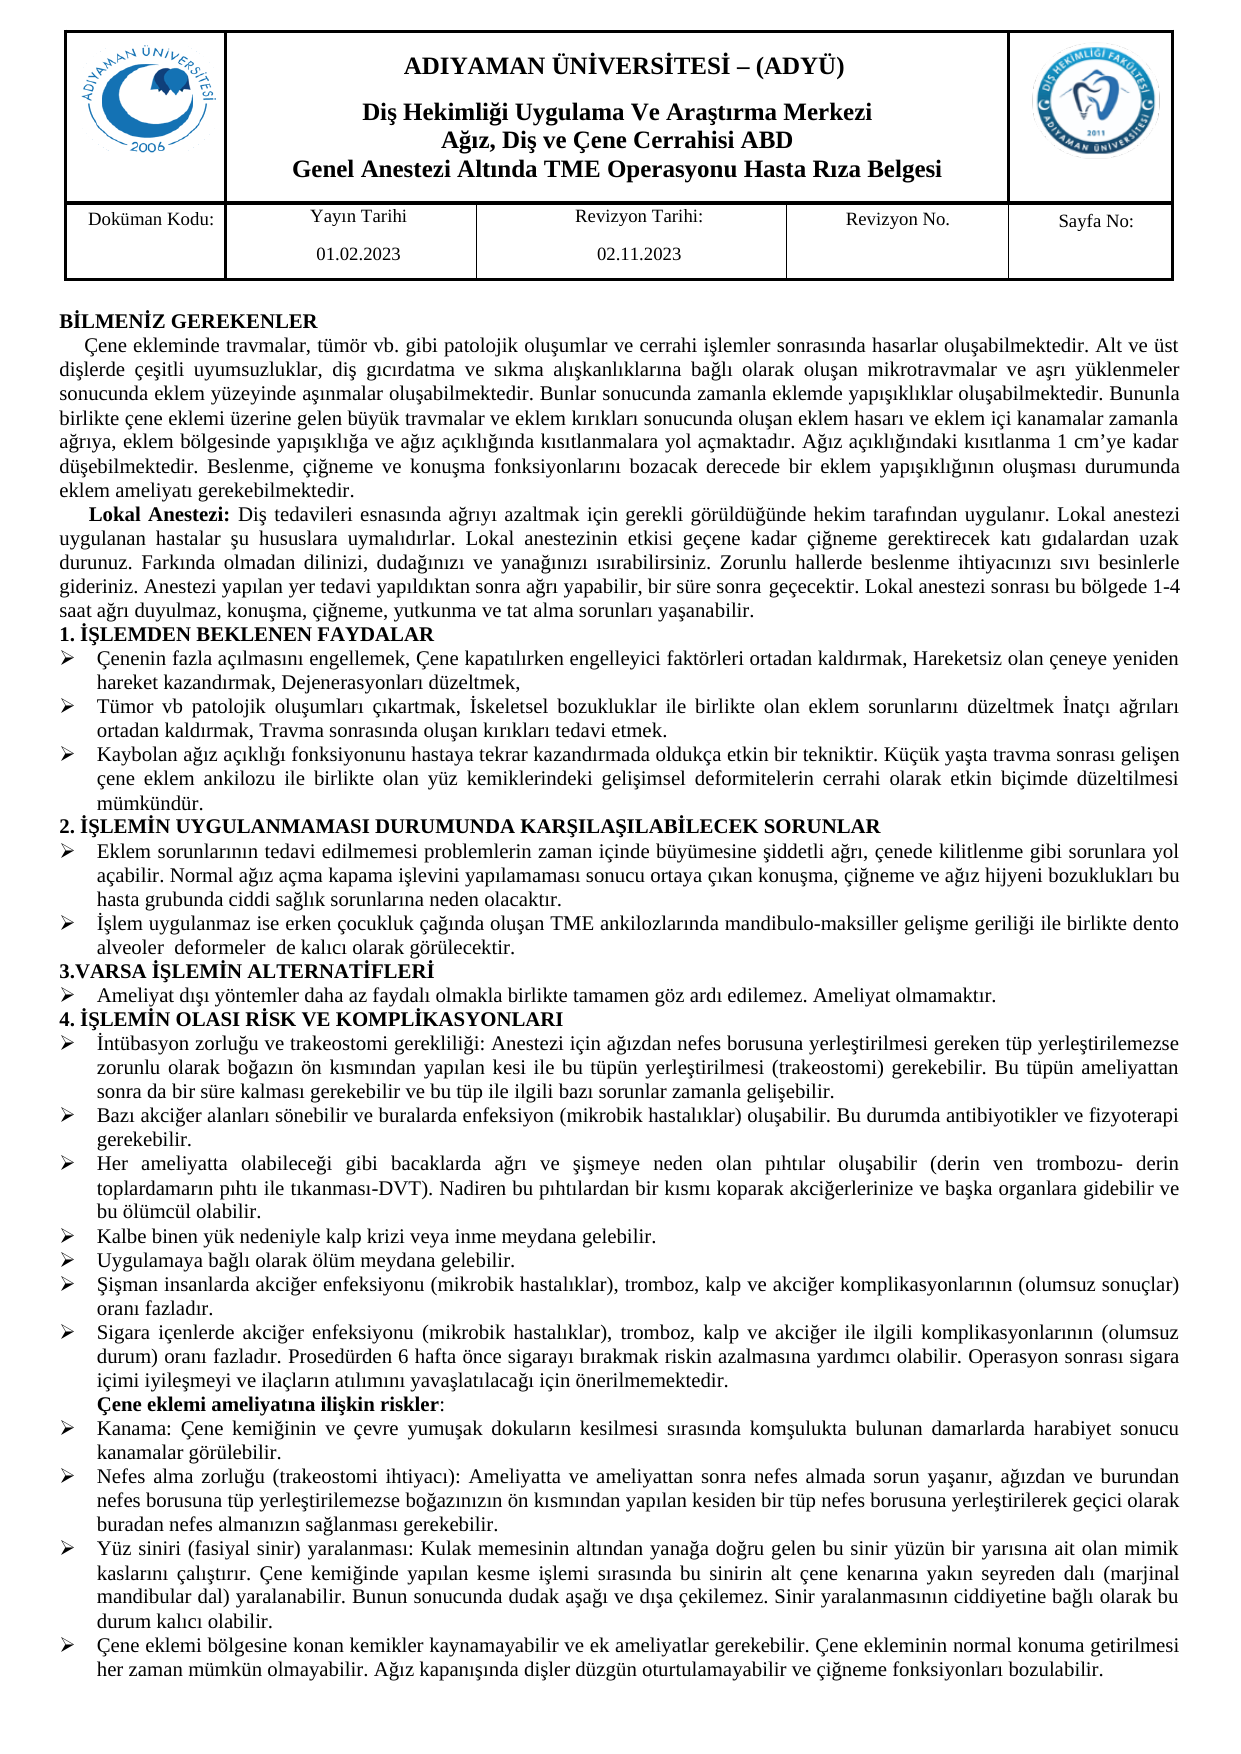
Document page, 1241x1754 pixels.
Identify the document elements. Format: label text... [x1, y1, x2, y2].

text 1. İŞLEMDEN BEKLENEN FAYDALAR [59, 622, 1175, 646]
list Kalbe binen yük nedeniyle kalp krizi veya inme meydana gelebilir. [59, 1223, 1181, 1248]
list Her ameliyatta olabileceği gibi bacaklarda ağrı ve şişmeye neden olan pıhtılar oluşabilir (derin ven trombozu- derin toplardamarın pıhtı ile tıkanması-DVT). Nadiren bu pıhtılardan bir kısmı koparak akciğerlerinize ve başka organlara gidebilir ve bu ölümcül olabilir. [59, 1151, 1181, 1223]
picture [1030, 42, 1162, 160]
text 2. İŞLEMİN UYGULANMAMASI DURUMUNDA KARŞILAŞILABİLECEK SORUNLAR [59, 814, 1175, 838]
text 3.VARSA İŞLEMİN ALTERNATİFLERİ [59, 959, 1175, 983]
list Bazı akciğer alanları sönebilir ve buralarda enfeksiyon (mikrobik hastalıklar) oluşabilir. Bu durumda antibiyotikler ve fizyoterapi gerekebilir. [59, 1103, 1181, 1151]
picture [67, 32, 226, 164]
list Çene eklemi bölgesine konan kemikler kaynamayabilir ve ek ameliyatlar gerekebilir. Çene ekleminin normal konuma getirilmesi her zaman mümkün olmayabilir. Ağız kapanışında dişler düzgün oturtulamayabilir ve çiğneme fonksiyonları bozulabilir. [59, 1633, 1181, 1681]
text Lokal Anestezi: Diş tedavileri esnasında ağrıyı azaltmak için gerekli görüldüğünde hekim tarafından uygulanır. Lokal anestezi uygulanan hastalar şu hususlara uymalıdırlar. Lokal anestezinin etkisi geçene kadar çiğneme gerektirecek katı gıdalardan uzak durunuz. Farkında olmadan dilinizi, dudağınızı ve yanağınızı ısırabilirsiniz. Zorunlu hallerde beslenme ihtiyacınızı sıvı besinlerle gideriniz. Anestezi yapılan yer tedavi yapıldıktan sonra ağrı yapabilir, bir süre sonra geçecektir. Lokal anestezi sonrası bu bölgede 1-4 saat ağrı duyulmaz, konuşma, çiğneme, yutkunma ve tat alma sorunları yaşanabilir. [59, 502, 1181, 622]
list Nefes alma zorluğu (trakeostomi ihtiyacı): Ameliyatta ve ameliyattan sonra nefes almada sorun yaşanır, ağızdan ve burundan nefes borusuna tüp yerleştirilemezse boğazınızın ön kısmından yapılan kesiden bir tüp nefes borusuna yerleştirilerek geçici olarak buradan nefes almanızın sağlanması gerekebilir. [59, 1464, 1181, 1536]
list Eklem sorunlarının tedavi edilmemesi problemlerin zaman içinde büyümesine şiddetli ağrı, çenede kilitlenme gibi sorunlara yol açabilir. Normal ağız açma kapama işlevini yapılamaması sonucu ortaya çıkan konuşma, çiğneme ve ağız hijyeni bozuklukları bu hasta grubunda ciddi sağlık sorunlarına neden olacaktır. [59, 838, 1181, 911]
list Ameliyat dışı yöntemler daha az faydalı olmakla birlikte tamamen göz ardı edilemez. Ameliyat olmamaktır. [59, 983, 1092, 1007]
text Çene ekleminde travmalar, tümör vb. gibi patolojik oluşumlar ve cerrahi işlemler sonrasında hasarlar oluşabilmektedir. Alt ve üst dişlerde çeşitli uyumsuzluklar, diş gıcırdatma ve sıkma alışkanlıklarına bağlı olarak oluşan mikrotravmalar ve aşrı yüklenmeler sonucunda eklem yüzeyinde aşınmalar oluşabilmektedir. Bunlar sonucunda zamanla eklemde yapışıklıklar oluşabilmektedir. Bununla birlikte çene eklemi üzerine gelen büyük travmalar ve eklem kırıkları sonucunda oluşan eklem hasarı ve eklem içi kanamalar zamanla ağrıya, eklem bölgesinde yapışıklığa ve ağız açıklığında kısıtlanmalara yol açmaktadır. Ağız açıklığındaki kısıtlanma 1 cm’ye kadar düşebilmektedir. Beslenme, çiğneme ve konuşma fonksiyonlarını bozacak derecede bir eklem yapışıklığının oluşması durumunda eklem ameliyatı gerekebilmektedir. [59, 333, 1181, 502]
list Kanama: Çene kemiğinin ve çevre yumuşak dokuların kesilmesi sırasında komşulukta bulunan damarlarda harabiyet sonucu kanamalar görülebilir. [59, 1416, 1181, 1464]
list Çenenin fazla açılmasını engellemek, Çene kapatılırken engelleyici faktörleri ortadan kaldırmak, Hareketsiz olan çeneye yeniden hareket kazandırmak, Dejenerasyonları düzeltmek, [59, 646, 1181, 694]
list Yüz siniri (fasiyal sinir) yaralanması: Kulak memesinin altından yanağa doğru gelen bu sinir yüzün bir yarısına ait olan mimik kaslarını çalıştırır. Çene kemiğinde yapılan kesme işlemi sırasında bu sinirin alt çene kenarına yakın seyreden dalı (marjinal mandibular dal) yaralanabilir. Bunun sonucunda dudak aşağı ve dışa çekilemez. Sinir yaralanmasının ciddiyetine bağlı olarak bu durum kalıcı olabilir. [59, 1536, 1181, 1633]
list Tümor vb patolojik oluşumları çıkartmak, İskeletsel bozukluklar ile birlikte olan eklem sorunlarını düzeltmek İnatçı ağrıları ortadan kaldırmak, Travma sonrasında oluşan kırıkları tedavi etmek. [59, 694, 1181, 742]
text BİLMENİZ GEREKENLER [59, 309, 1092, 333]
list Çene eklemi ameliyatına ilişkin riskler: [97, 1392, 1181, 1416]
list Şişman insanlarda akciğer enfeksiyonu (mikrobik hastalıklar), tromboz, kalp ve akciğer komplikasyonlarının (olumsuz sonuçlar) oranı fazladır. [59, 1272, 1181, 1320]
list Kaybolan ağız açıklığı fonksiyonunu hastaya tekrar kazandırmada oldukça etkin bir tekniktir. Küçük yaşta travma sonrası gelişen çene eklem ankilozu ile birlikte olan yüz kemiklerindeki gelişimsel deformitelerin cerrahi olarak etkin biçimde düzeltilmesi mümkündür. [59, 742, 1181, 814]
text 4. İŞLEMİN OLASI RİSK VE KOMPLİKASYONLARI [59, 1007, 1181, 1031]
list İntübasyon zorluğu ve trakeostomi gerekliliği: Anestezi için ağızdan nefes borusuna yerleştirilmesi gereken tüp yerleştirilemezse zorunlu olarak boğazın ön kısmından yapılan kesi ile bu tüpün yerleştirilmesi (trakeostomi) gerekebilir. Bu tüpün ameliyattan sonra da bir süre kalması gerekebilir ve bu tüp ile ilgili bazı sorunlar zamanla gelişebilir. [59, 1031, 1181, 1103]
list Sigara içenlerde akciğer enfeksiyonu (mikrobik hastalıklar), tromboz, kalp ve akciğer ile ilgili komplikasyonlarının (olumsuz durum) oranı fazladır. Prosedürden 6 hafta önce sigarayı bırakmak riskin azalmasına yardımcı olabilir. Operasyon sonrası sigara içimi iyileşmeyi ve ilaçların atılımını yavaşlatılacağı için önerilmemektedir. [59, 1320, 1181, 1392]
list Uygulamaya bağlı olarak ölüm meydana gelebilir. [59, 1248, 1181, 1272]
list İşlem uygulanmaz ise erken çocukluk çağında oluşan TME ankilozlarında mandibulo-maksiller gelişme geriliği ile birlikte dento alveoler deformeler de kalıcı olarak görülecektir. [59, 911, 1181, 959]
